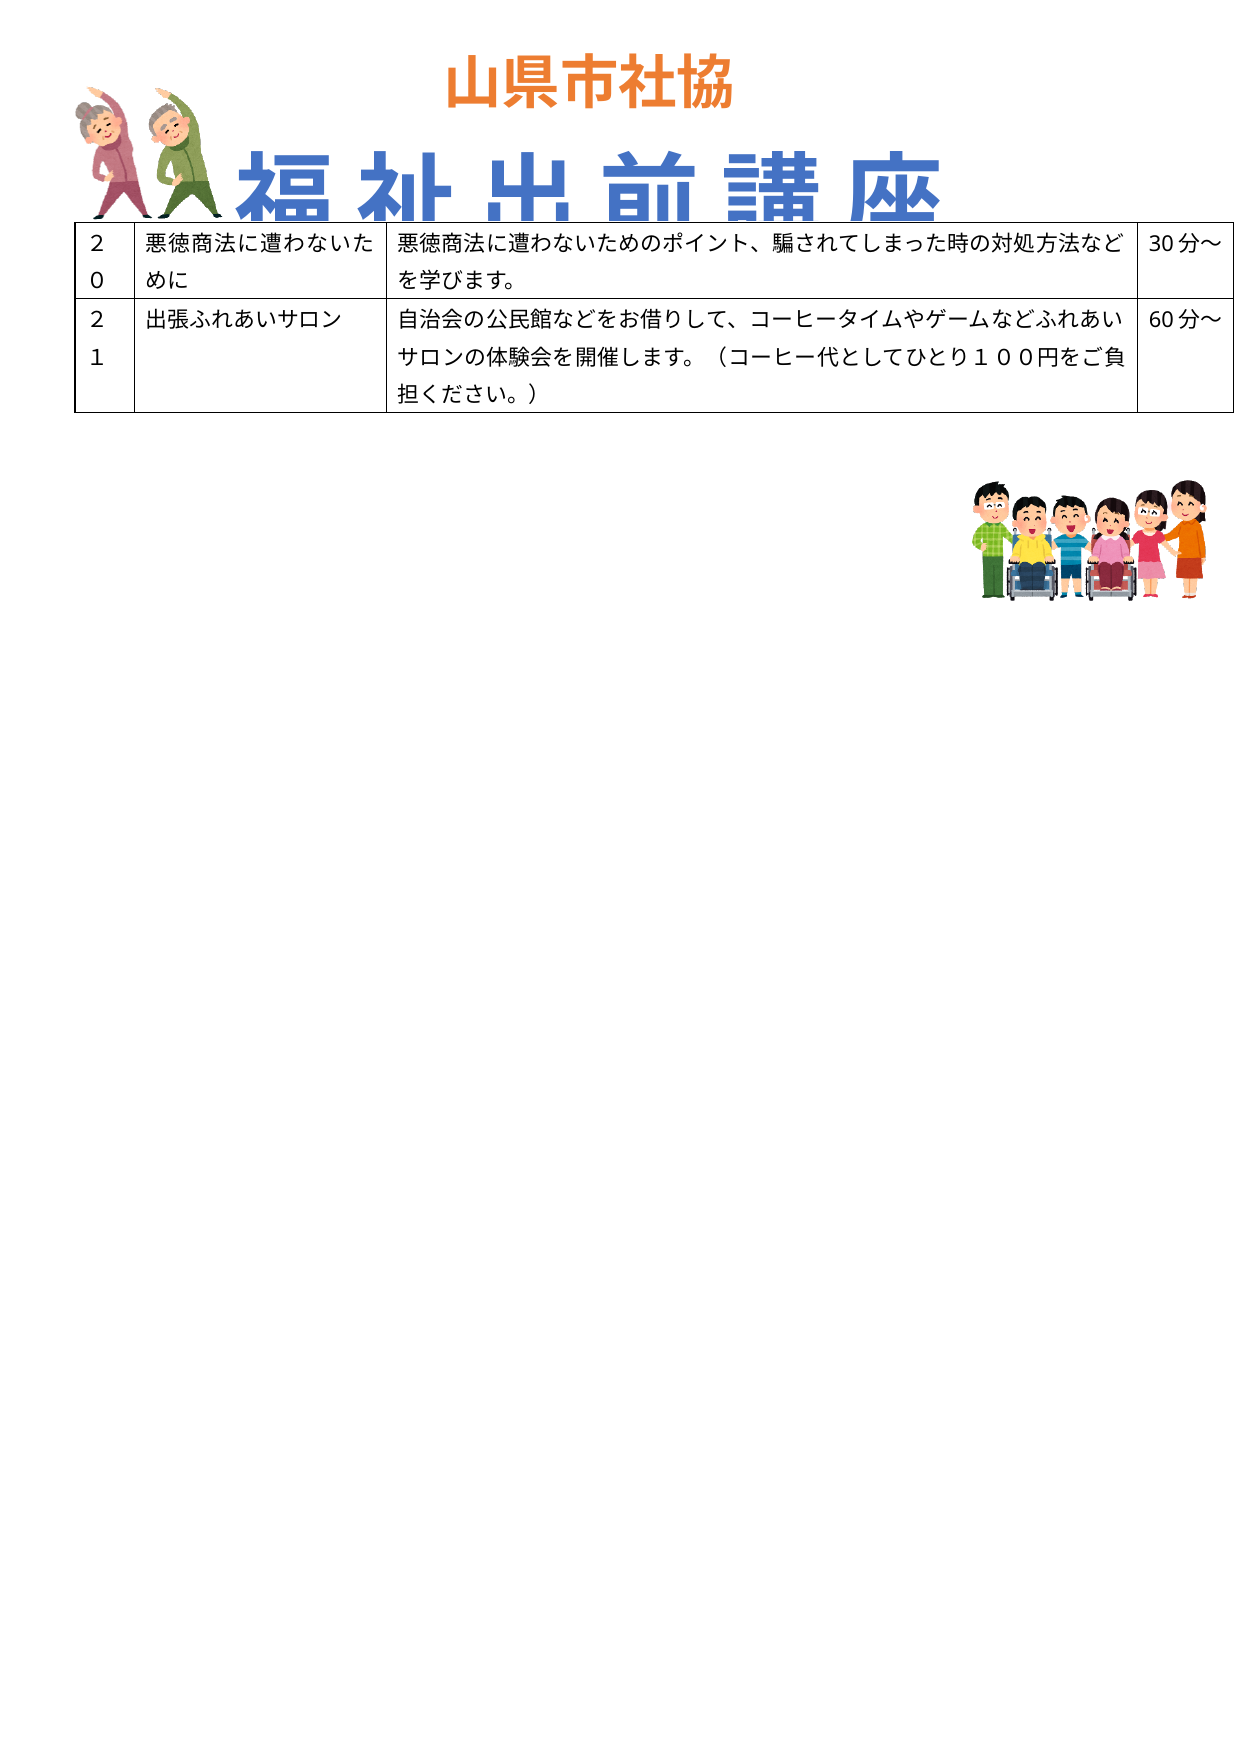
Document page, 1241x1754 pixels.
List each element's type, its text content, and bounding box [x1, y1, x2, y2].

table_cell 60分～ [1138, 299, 1233, 412]
table_cell 悪徳商法に遭わないために [135, 223, 386, 298]
table_cell 出張ふれあいサロン [135, 299, 386, 412]
table_cell 自治会の公民館などをお借りして、コーヒータイムやゲームなどふれあいサロンの体験会を開催します。（コーヒー代としてひとり１００円をご負担ください。） [387, 299, 1137, 412]
table_cell ２０ [76, 223, 134, 298]
table_cell ２１ [76, 299, 134, 412]
table_cell 30分～ [1138, 223, 1233, 298]
table_cell 悪徳商法に遭わないためのポイント、騙されてしまった時の対処方法などを学びます。 [387, 223, 1137, 298]
picture [967, 468, 1212, 612]
picture [60, 79, 229, 222]
